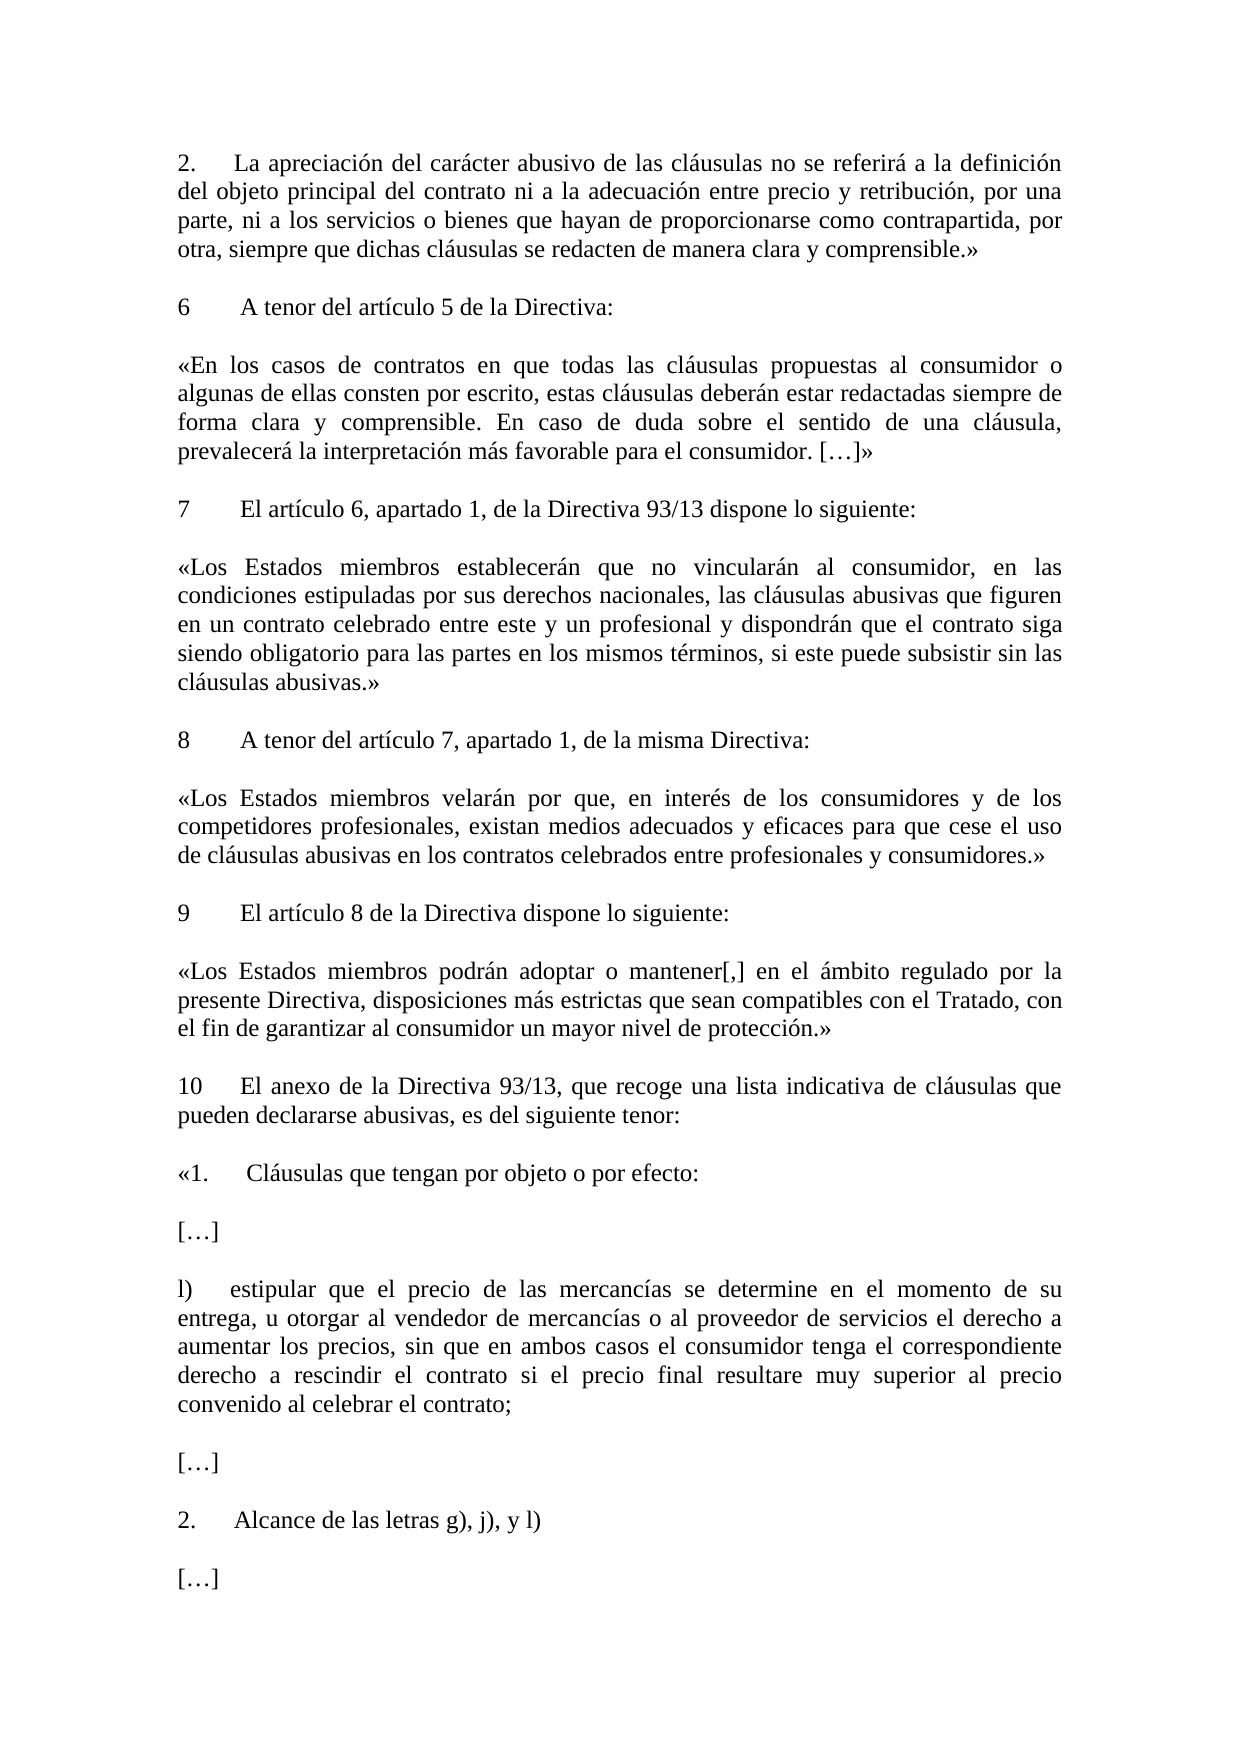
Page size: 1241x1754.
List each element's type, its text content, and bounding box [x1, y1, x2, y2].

text «Los Estados miembros establecerán que no vincularán al consumidor, en las condiciones estipuladas por sus derechos nacionales, las cláusulas abusivas que figuren en un contrato celebrado entre este y un profesional y dispondrán que el contrato siga siendo obligatorio para las partes en los mismos términos, si este puede subsistir sin las cláusulas abusivas.» [177, 552, 1063, 696]
text […] [177, 1216, 1063, 1245]
text 9 El artículo 8 de la Directiva dispone lo siguiente: [177, 898, 1063, 927]
text 2. Alcance de las letras g), j), y l) [177, 1505, 1063, 1533]
text 7 El artículo 6, apartado 1, de la Directiva 93/13 dispone lo siguiente: [177, 494, 1063, 523]
text 8 A tenor del artículo 7, apartado 1, de la misma Directiva: [177, 725, 1063, 753]
text l) estipular que el precio de las mercancías se determine en el momento de su entrega, u otorgar al vendedor de mercancías o al proveedor de servicios el derecho a aumentar los precios, sin que en ambos casos el consumidor tenga el correspondiente derecho a rescindir el contrato si el precio final resultare muy superior al precio convenido al celebrar el contrato; [177, 1274, 1063, 1418]
text «1. Cláusulas que tengan por objeto o por efecto: [177, 1158, 1063, 1187]
text 6 A tenor del artículo 5 de la Directiva: [177, 292, 1063, 321]
text 2. La apreciación del carácter abusivo de las cláusulas no se referirá a la definición del objeto principal del contrato ni a la adecuación entre precio y retribución, por una parte, ni a los servicios o bienes que hayan de proporcionarse como contrapartida, por otra, siempre que dichas cláusulas se redacten de manera clara y comprensible.» [177, 148, 1063, 263]
text «En los casos de contratos en que todas las cláusulas propuestas al consumidor o algunas de ellas consten por escrito, estas cláusulas deberán estar redactadas siempre de forma clara y comprensible. En caso de duda sobre el sentido de una cláusula, prevalecerá la interpretación más favorable para el consumidor. […]» [177, 350, 1063, 465]
text «Los Estados miembros podrán adoptar o mantener[,] en el ámbito regulado por la presente Directiva, disposiciones más estrictas que sean compatibles con el Tratado, con el fin de garantizar al consumidor un mayor nivel de protección.» [177, 956, 1063, 1042]
text 10 El anexo de la Directiva 93/13, que recoge una lista indicativa de cláusulas que pueden declararse abusivas, es del siguiente tenor: [177, 1071, 1063, 1129]
text […] [177, 1447, 1063, 1476]
text «Los Estados miembros velarán por que, en interés de los consumidores y de los competidores profesionales, existan medios adecuados y eficaces para que cese el uso de cláusulas abusivas en los contratos celebrados entre profesionales y consumidores.» [177, 783, 1063, 869]
text […] [177, 1563, 1063, 1591]
